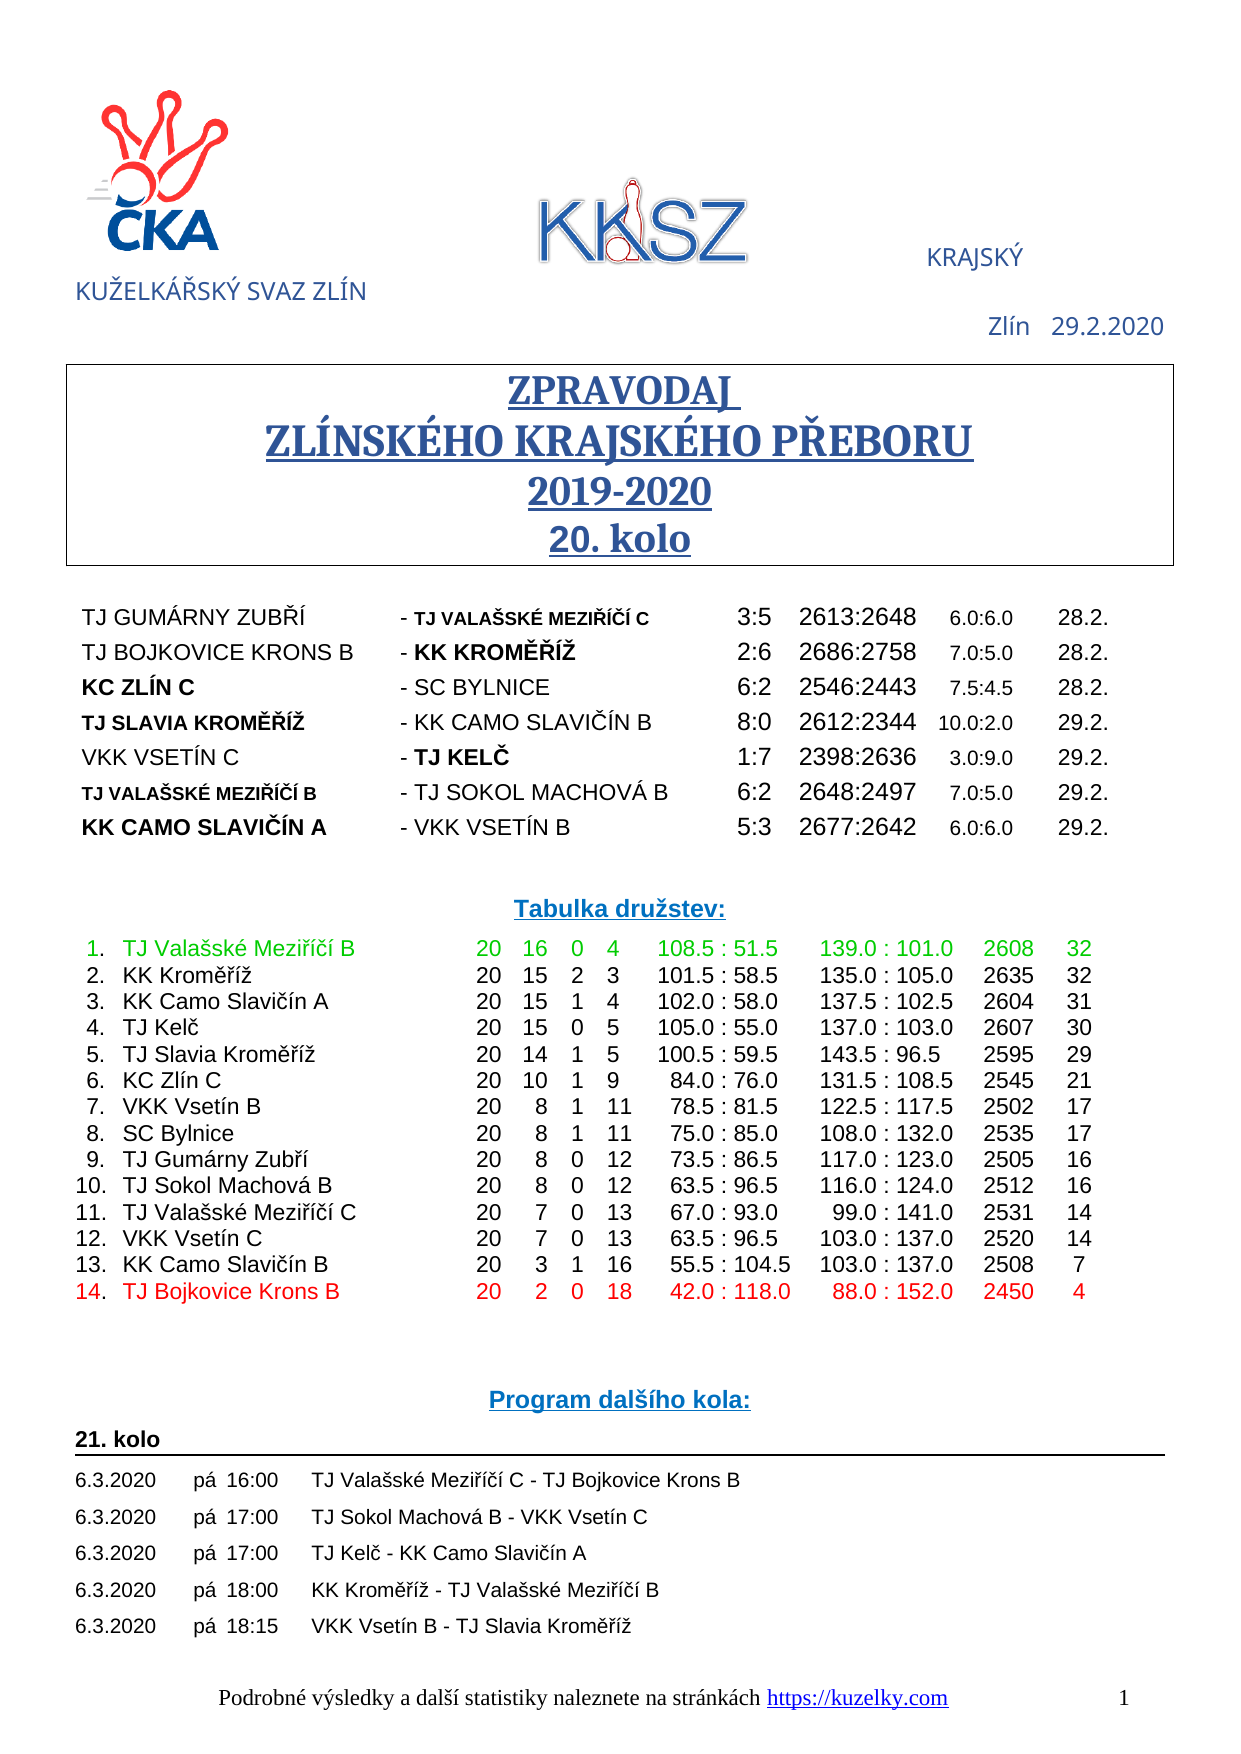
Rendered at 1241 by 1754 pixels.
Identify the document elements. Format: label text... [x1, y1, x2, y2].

text 11. TJ Valašské Meziříčí C 20 7 0 13 67.0 : 93.0 99.0 : 141.0 2531 14 [75, 1199, 1165, 1225]
text 4. TJ Kelč 20 15 0 5 105.0 : 55.0 137.0 : 103.0 2607 30 [75, 1014, 1165, 1041]
text 2019-2020 [67, 464, 1173, 512]
text Program dalšího kola: [63, 1385, 1176, 1413]
text 7. VKK Vsetín B 20 8 1 11 78.5 : 81.5 122.5 : 117.5 2502 17 [75, 1093, 1165, 1120]
text 9. TJ Gumárny Zubří 20 8 0 12 73.5 : 86.5 117.0 : 123.0 2505 16 [75, 1146, 1165, 1172]
text TJ Slavia Kroměříž - KK Camo Slavičín B 8:0 2612:2344 10.0:2.0 29.2. [75, 706, 1165, 735]
text 6.3.2020 pá 18:00 KK Kroměříž - TJ Valašské Meziříčí B [75, 1577, 1165, 1601]
text TJ Valašské Meziříčí B - TJ Sokol Machová B 6:2 2648:2497 7.0:5.0 29.2. [75, 776, 1165, 805]
text Tabulka družstev: [63, 894, 1176, 923]
text 5. TJ Slavia Kroměříž 20 14 1 5 100.5 : 59.5 143.5 : 96.5 2595 29 [75, 1041, 1165, 1067]
text 13. KK Camo Slavičín B 20 3 1 16 55.5 : 104.5 103.0 : 137.0 2508 7 [75, 1251, 1165, 1278]
text 10. TJ Sokol Machová B 20 8 0 12 63.5 : 96.5 116.0 : 124.0 2512 16 [75, 1172, 1165, 1199]
text 1. TJ Valašské Meziříčí B 20 16 0 4 108.5 : 51.5 139.0 : 101.0 2608 32 [75, 935, 1165, 962]
text VKK Vsetín C - TJ Kelč 1:7 2398:2636 3.0:9.0 29.2. [75, 741, 1165, 770]
text 3. KK Camo Slavičín A 20 15 1 4 102.0 : 58.0 137.5 : 102.5 2604 31 [75, 988, 1165, 1014]
text 12. VKK Vsetín C 20 7 0 13 63.5 : 96.5 103.0 : 137.0 2520 14 [75, 1225, 1165, 1251]
text 6. KC Zlín C 20 10 1 9 84.0 : 76.0 131.5 : 108.5 2545 21 [75, 1067, 1165, 1093]
text 20. kolo [67, 512, 1173, 565]
text KRAJSKÝ KUŽELKÁŘSKÝ SVAZ ZLÍN [75, 75, 1164, 308]
text 14. TJ Bojkovice Krons B 20 2 0 18 42.0 : 118.0 88.0 : 152.0 2450 4 [75, 1278, 1165, 1304]
text ZLÍNSKÉHO KRAJSKÉHO PŘEBORU [67, 412, 1173, 464]
picture [535, 174, 751, 267]
text 6.3.2020 pá 17:00 TJ Sokol Machová B - VKK Vsetín C [75, 1504, 1165, 1528]
text 6.3.2020 pá 16:00 TJ Valašské Meziříčí C - TJ Bojkovice Krons B [75, 1468, 1165, 1492]
text KC Zlín C - SC Bylnice 6:2 2546:2443 7.5:4.5 28.2. [75, 671, 1165, 700]
text 6.3.2020 pá 17:00 TJ Kelč - KK Camo Slavičín A [75, 1541, 1165, 1565]
text 8. SC Bylnice 20 8 1 11 75.0 : 85.0 108.0 : 132.0 2535 17 [75, 1120, 1165, 1146]
text 2. KK Kroměříž 20 15 2 3 101.5 : 58.5 135.0 : 105.0 2635 32 [75, 962, 1165, 988]
text 21. kolo [75, 1426, 1165, 1454]
text ZPRAVODAJ [67, 365, 1173, 412]
text Zlín 29.2.2020 [75, 308, 1164, 342]
picture [75, 75, 250, 267]
text 6.3.2020 pá 18:15 VKK Vsetín B - TJ Slavia Kroměříž [75, 1614, 1165, 1638]
text TJ Gumárny Zubří - TJ Valašské Meziříčí C 3:5 2613:2648 6.0:6.0 28.2. [75, 601, 1165, 630]
text TJ Bojkovice Krons B - KK Kroměříž 2:6 2686:2758 7.0:5.0 28.2. [75, 636, 1165, 665]
text KK Camo Slavičín A - VKK Vsetín B 5:3 2677:2642 6.0:6.0 29.2. [75, 811, 1165, 840]
